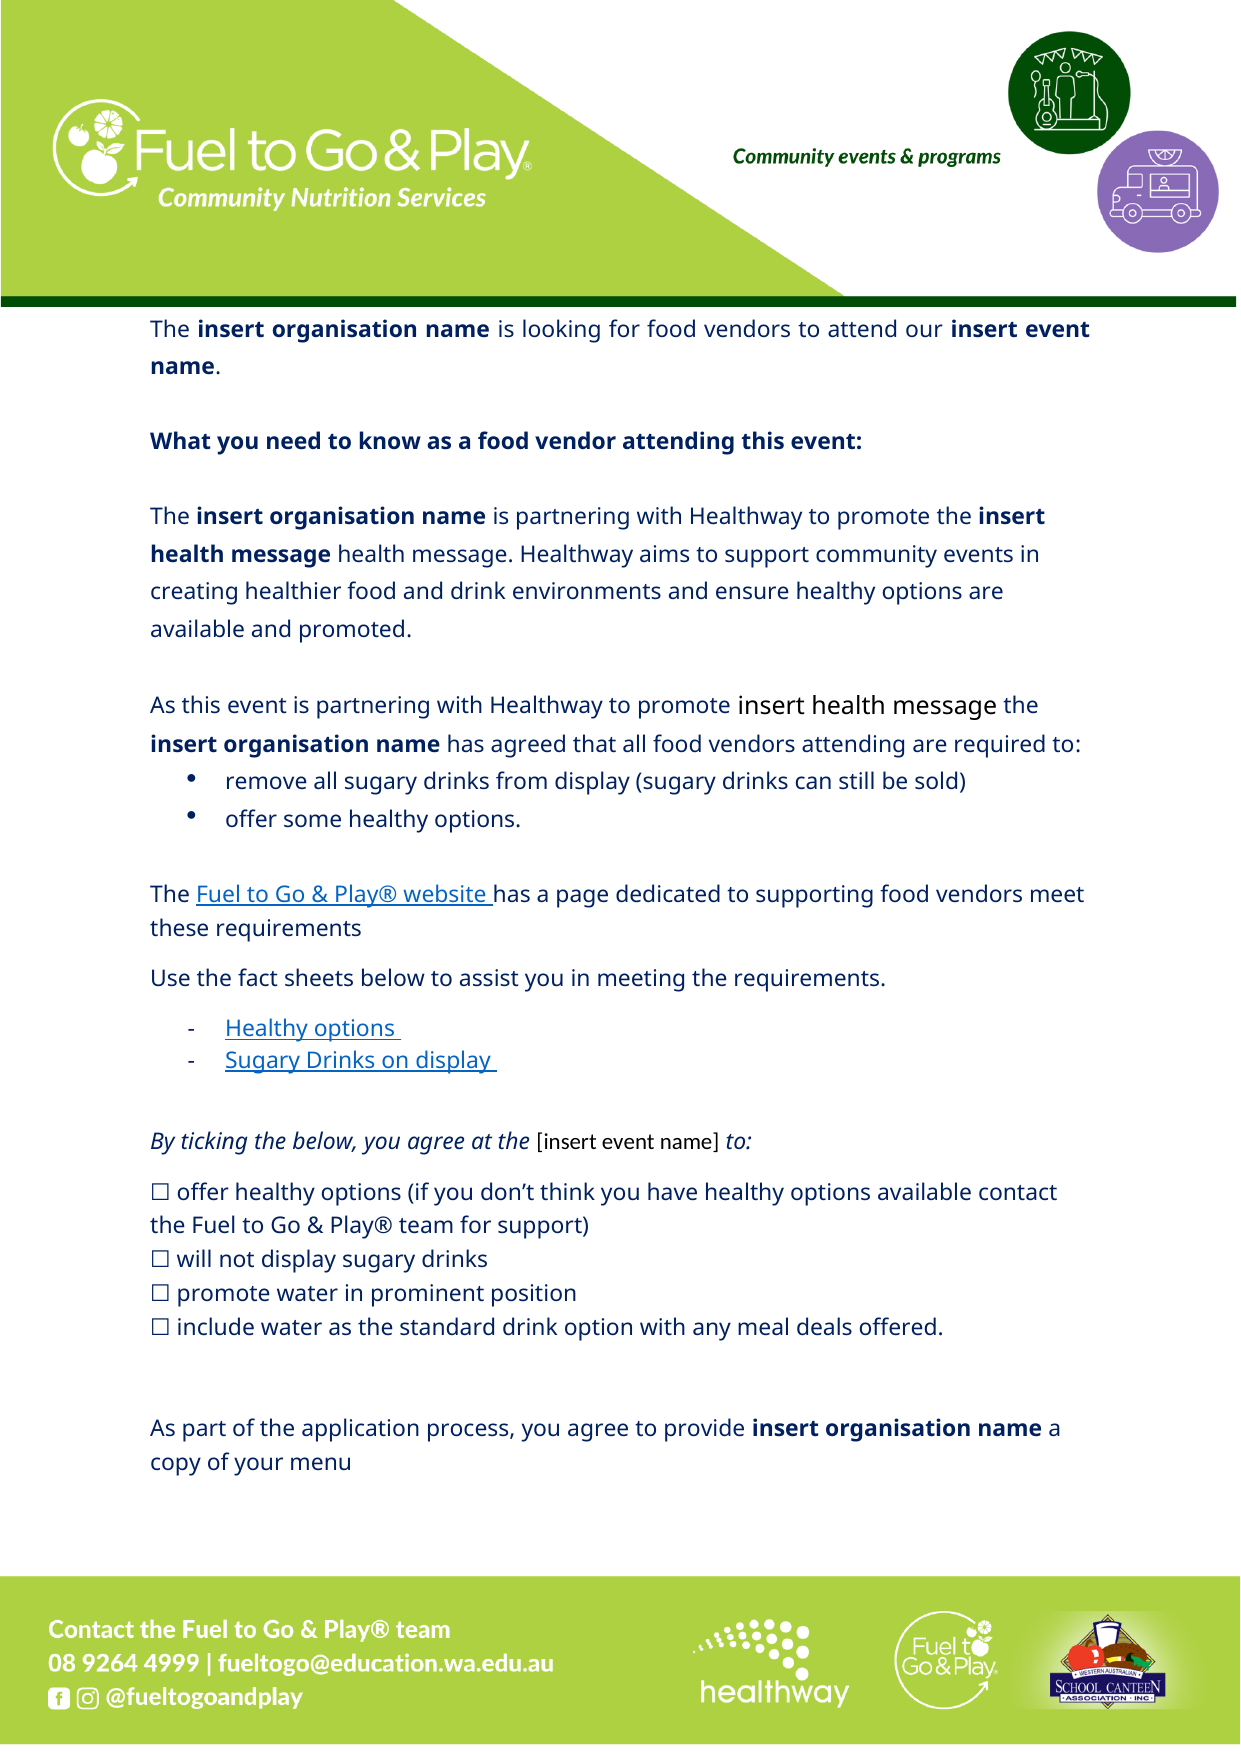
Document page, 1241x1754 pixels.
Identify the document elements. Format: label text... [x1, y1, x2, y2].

list remove all sugary drinks from display (sugary drinks can still be sold) [187, 765, 1090, 797]
text The is partnering with Healthway to promote the health message. Healthway aims to support community events in creating healthier food and drink environments and ensure healthy options are available and promoted. [150, 500, 1090, 644]
text What you need to know as a food vendor attending this event: [150, 425, 1090, 456]
list Sugary Drinks on display [187, 1044, 1090, 1075]
list Healthy options [187, 1012, 1090, 1044]
text By ticking the below, you agree at the to: [150, 1125, 1090, 1157]
text include water as the standard drink option with any meal deals offered. [150, 1311, 1090, 1342]
text will not display sugary drinks [150, 1243, 1090, 1274]
text promote water in prominent position [150, 1277, 1090, 1308]
text As this event is partnering with Healthway to promote the has agreed that all food vendors attending are required to: [150, 687, 1090, 759]
text The Fuel to Go & Play® website has a page dedicated to supporting food vendors meet these requirements [150, 878, 1090, 943]
picture [0, 0, 1236, 307]
text offer healthy options (if you don’t think you have healthy options available contact the Fuel to Go & Play® team for support) [150, 1176, 1090, 1241]
text As part of the application process, you agree to provide a copy of your menu [150, 1412, 1090, 1477]
picture [0, 1503, 1241, 1754]
list offer some healthy options. [187, 803, 1090, 834]
text The is looking for food vendors to attend our [150, 307, 1090, 381]
text Use the fact sheets below to assist you in meeting the requirements. [150, 962, 1090, 993]
